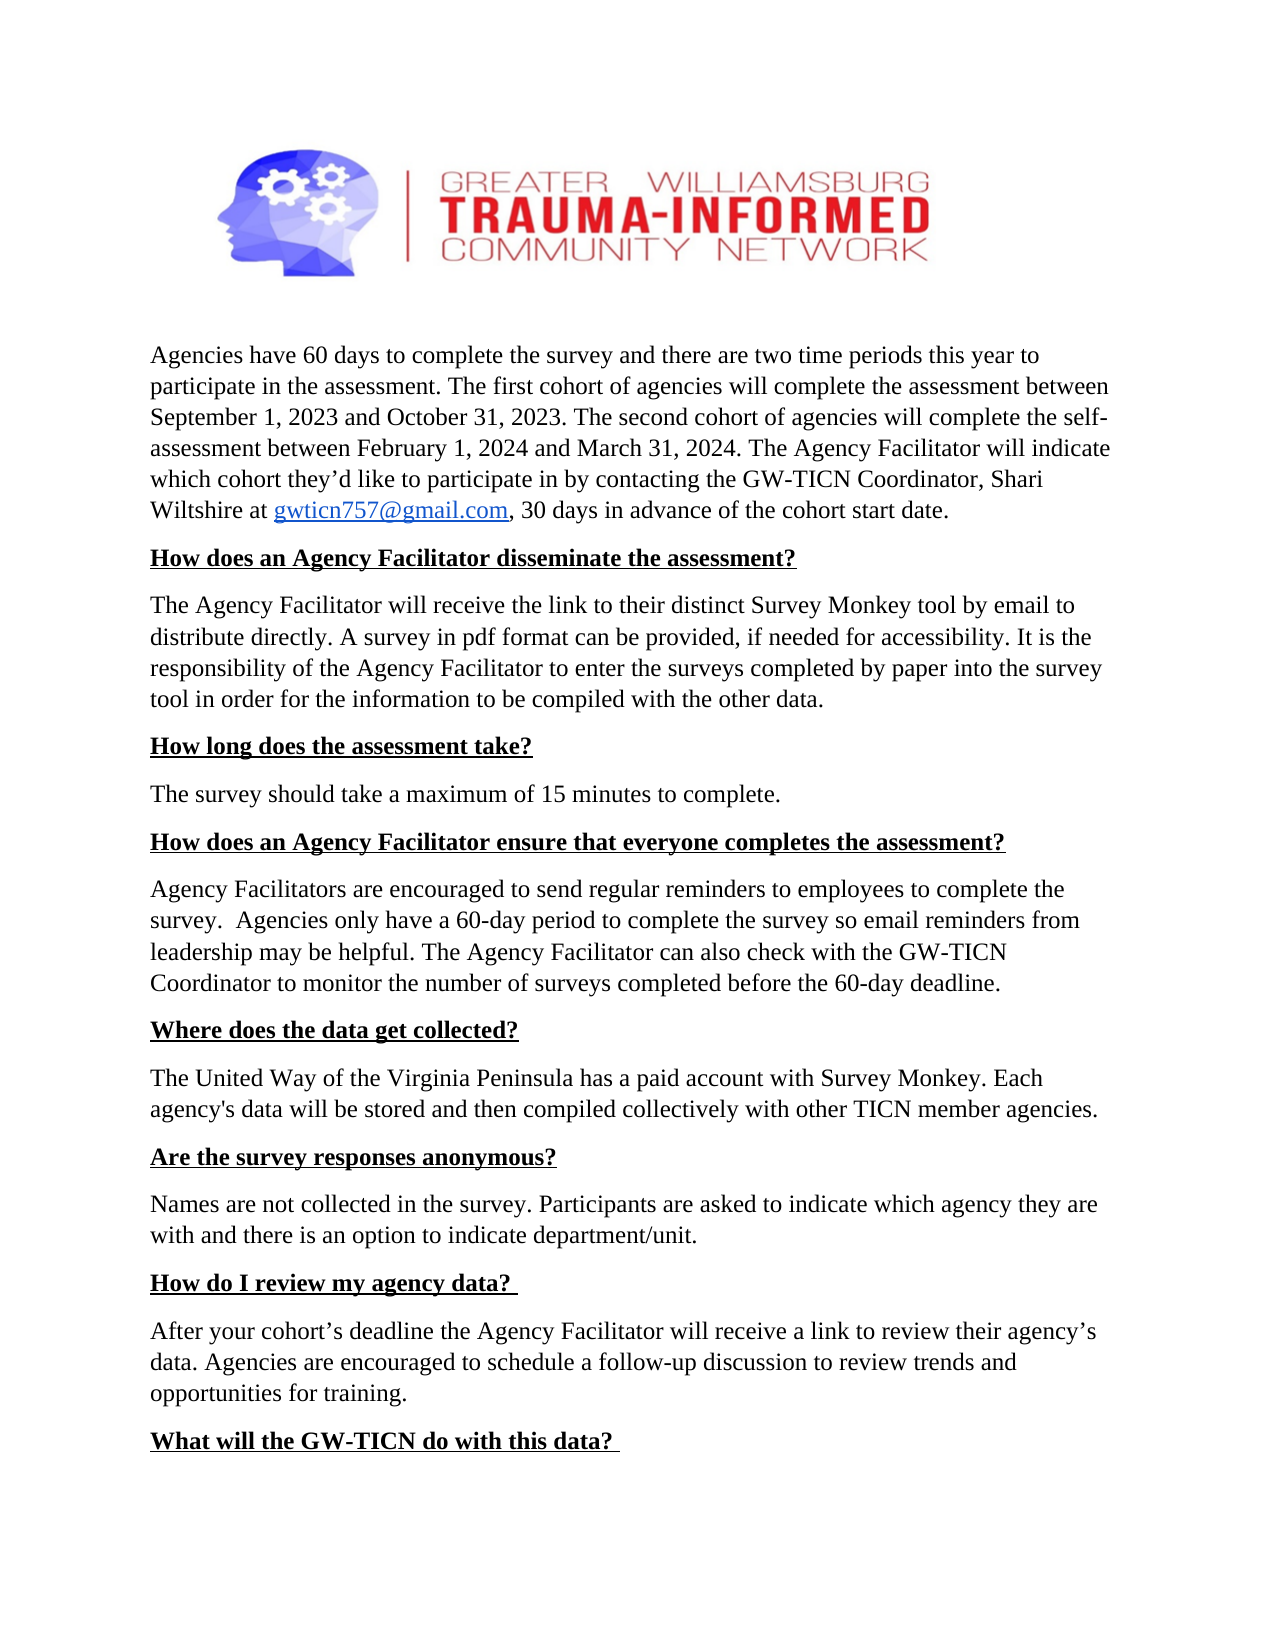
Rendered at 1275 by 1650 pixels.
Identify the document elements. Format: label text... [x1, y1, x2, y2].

text How does an Agency Facilitator ensure that everyone completes the assessment? [150, 827, 1125, 856]
text Where does the data get collected? [150, 1015, 1125, 1044]
text How long does the assessment take? [150, 731, 1125, 760]
picture [150, 75, 976, 340]
text The United Way of the Virginia Peninsula has a paid account with Survey Monkey. Each agency's data will be stored and then compiled collectively with other TICN member agencies. [150, 1063, 1125, 1123]
text The Agency Facilitator will receive the link to their distinct Survey Monkey tool by email to distribute directly. A survey in pdf format can be provided, if needed for accessibility. It is the responsibility of the Agency Facilitator to enter the surveys completed by paper into the survey tool in order for the information to be compiled with the other data. [150, 591, 1125, 712]
text How do I review my agency data? [150, 1268, 1125, 1297]
text The survey should take a maximum of 15 minutes to complete. [150, 779, 1125, 808]
text Are the survey responses anonymous? [150, 1142, 1125, 1171]
text What will the GW-TICN do with this data? [150, 1426, 1125, 1454]
text After your cohort’s deadline the Agency Facilitator will receive a link to review their agency’s data. Agencies are encouraged to schedule a follow-up discussion to review trends and opportunities for training. [150, 1316, 1125, 1407]
text Agency Facilitators are encouraged to send regular reminders to employees to complete the survey. Agencies only have a 60-day period to complete the survey so email reminders from leadership may be helpful. The Agency Facilitator can also check with the GW-TICN Coordinator to monitor the number of surveys completed before the 60-day deadline. [150, 874, 1125, 996]
text How does an Agency Facilitator disseminate the assessment? [150, 543, 1125, 572]
text Agencies have 60 days to complete the survey and there are two time periods this year to participate in the assessment. The first cohort of agencies will complete the assessment between September 1, 2023 and October 31, 2023. The second cohort of agencies will complete the self-assessment between February 1, 2024 and March 31, 2024. The Agency Facilitator will indicate which cohort they’d like to participate in by contacting the GW-TICN Coordinator, Shari Wiltshire at gwticn757@gmail.com, 30 days in advance of the cohort start date. [150, 340, 1125, 524]
text Names are not collected in the survey. Participants are asked to indicate which agency they are with and there is an option to indicate department/unit. [150, 1189, 1125, 1249]
